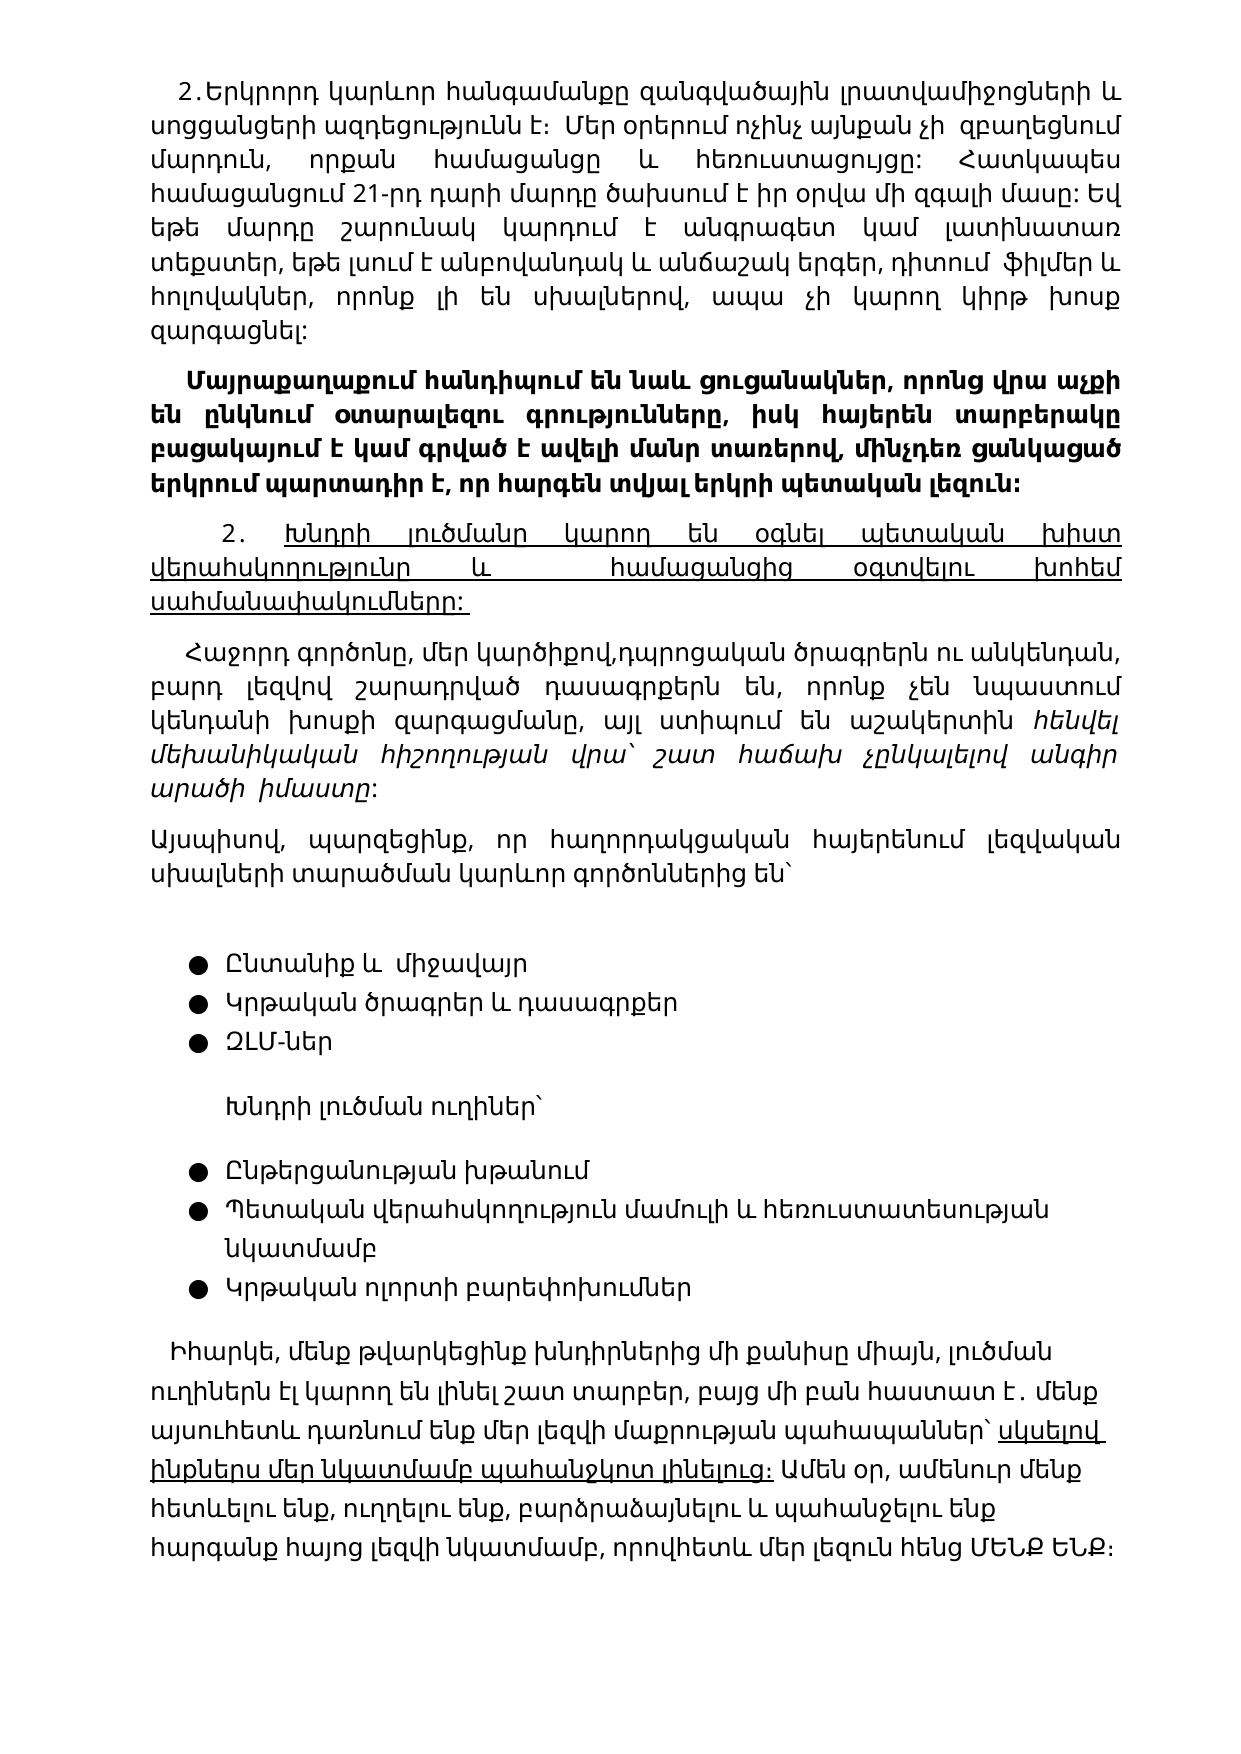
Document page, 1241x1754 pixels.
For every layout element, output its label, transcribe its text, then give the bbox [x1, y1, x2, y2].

list Կրթական ոլորտի բարեփոխումներ [187, 1270, 1122, 1304]
list Ընթերցանության խթանում [187, 1152, 1122, 1186]
text Հաջորդ գործոնը, մեր կարծիքով,դպրոցական ծրագրերն ու անկենդան, բարդ լեզվով շարադրված դասագրքերն են, որոնք չեն նպաստում կենդանի խոսքի զարգացմանը, այլ ստիպում են աշակերտին հենվել մեխանիկական հիշողության վրա՝ շատ հաճախ չընկալելով անգիր արածի իմաստը: [150, 635, 1122, 805]
list Պետական վերահսկողություն մամուլի և հեռուստատեսության նկատմամբ [187, 1192, 1122, 1265]
text 2․Երկրորդ կարևոր հանգամանքը զանգվածային լրատվամիջոցների և սոցցանցերի ազդեցությունն է։ Մեր օրերում ոչինչ այնքան չի զբաղեցնում մարդուն, որքան համացանցը և հեռուստացույցը: Հատկապես համացանցում 21-րդ դարի մարդը ծախսում է իր օրվա մի զգալի մասը: Եվ եթե մարդը շարունակ կարդում է անգրագետ կամ լատինատառ տեքստեր, եթե լսում է անբովանդակ և անճաշակ երգեր, դիտում ֆիլմեր և հոլովակներ, որոնք լի են սխալներով, ապա չի կարող կիրթ խոսք զարգացնել: [150, 74, 1122, 346]
text Այսպիսով, պարզեցինք, որ հաղորդակցական հայերենում լեզվական սխալների տարածման կարևոր գործոններից են՝ [150, 822, 1122, 890]
text Իհարկե, մենք թվարկեցինք խնդիրներից մի քանիսը միայն, լուծման ուղիներն էլ կարող են լինել շատ տարբեր, բայց մի բան հաստատ է․ մենք այսուհետև դառնում ենք մեր լեզվի մաքրության պահապաններ՝ սկսելով ինքներս մեր նկատմամբ պահանջկոտ լինելուց։ Ամեն օր, ամենուր մենք հետևելու ենք, ուղղելու ենք, բարձրաձայնելու և պահանջելու ենք հարգանք հայոց լեզվի նկատմամբ, որովհետև մեր լեզուն հենց ՄԵՆՔ ԵՆՔ։ [150, 1334, 1122, 1564]
list ԶԼՄ-ներ [187, 1024, 1122, 1058]
text 2․ Խնդրի լուծմանը կարող են օգնել պետական խիստ վերահսկողությունը և համացանցից օգտվելու խոհեմ սահմանափակումները: [150, 581, 1122, 618]
text Մայրաքաղաքում հանդիպում են նաև ցուցանակներ, որոնց վրա աչքի են ընկնում օտարալեզու գրությունները, իսկ հայերեն տարբերակը բացակայում է կամ գրված է ավելի մանր տառերով, մինչդեռ ցանկացած երկրում պարտադիր է, որ հարգեն տվյալ երկրի պետական լեզուն։ [150, 363, 1122, 499]
list Ընտանիք և միջավայր [187, 946, 1122, 980]
text Խնդրի լուծման ուղիներ՝ [225, 1088, 1122, 1122]
list Կրթական ծրագրեր և դասագրքեր [187, 985, 1122, 1019]
text 2․ Խնդրի լուծմանը կարող են օգնել պետական խիստ վերահսկողությունը և համացանցից օգտվելու խոհեմ սահմանափակումները: [150, 516, 1122, 579]
